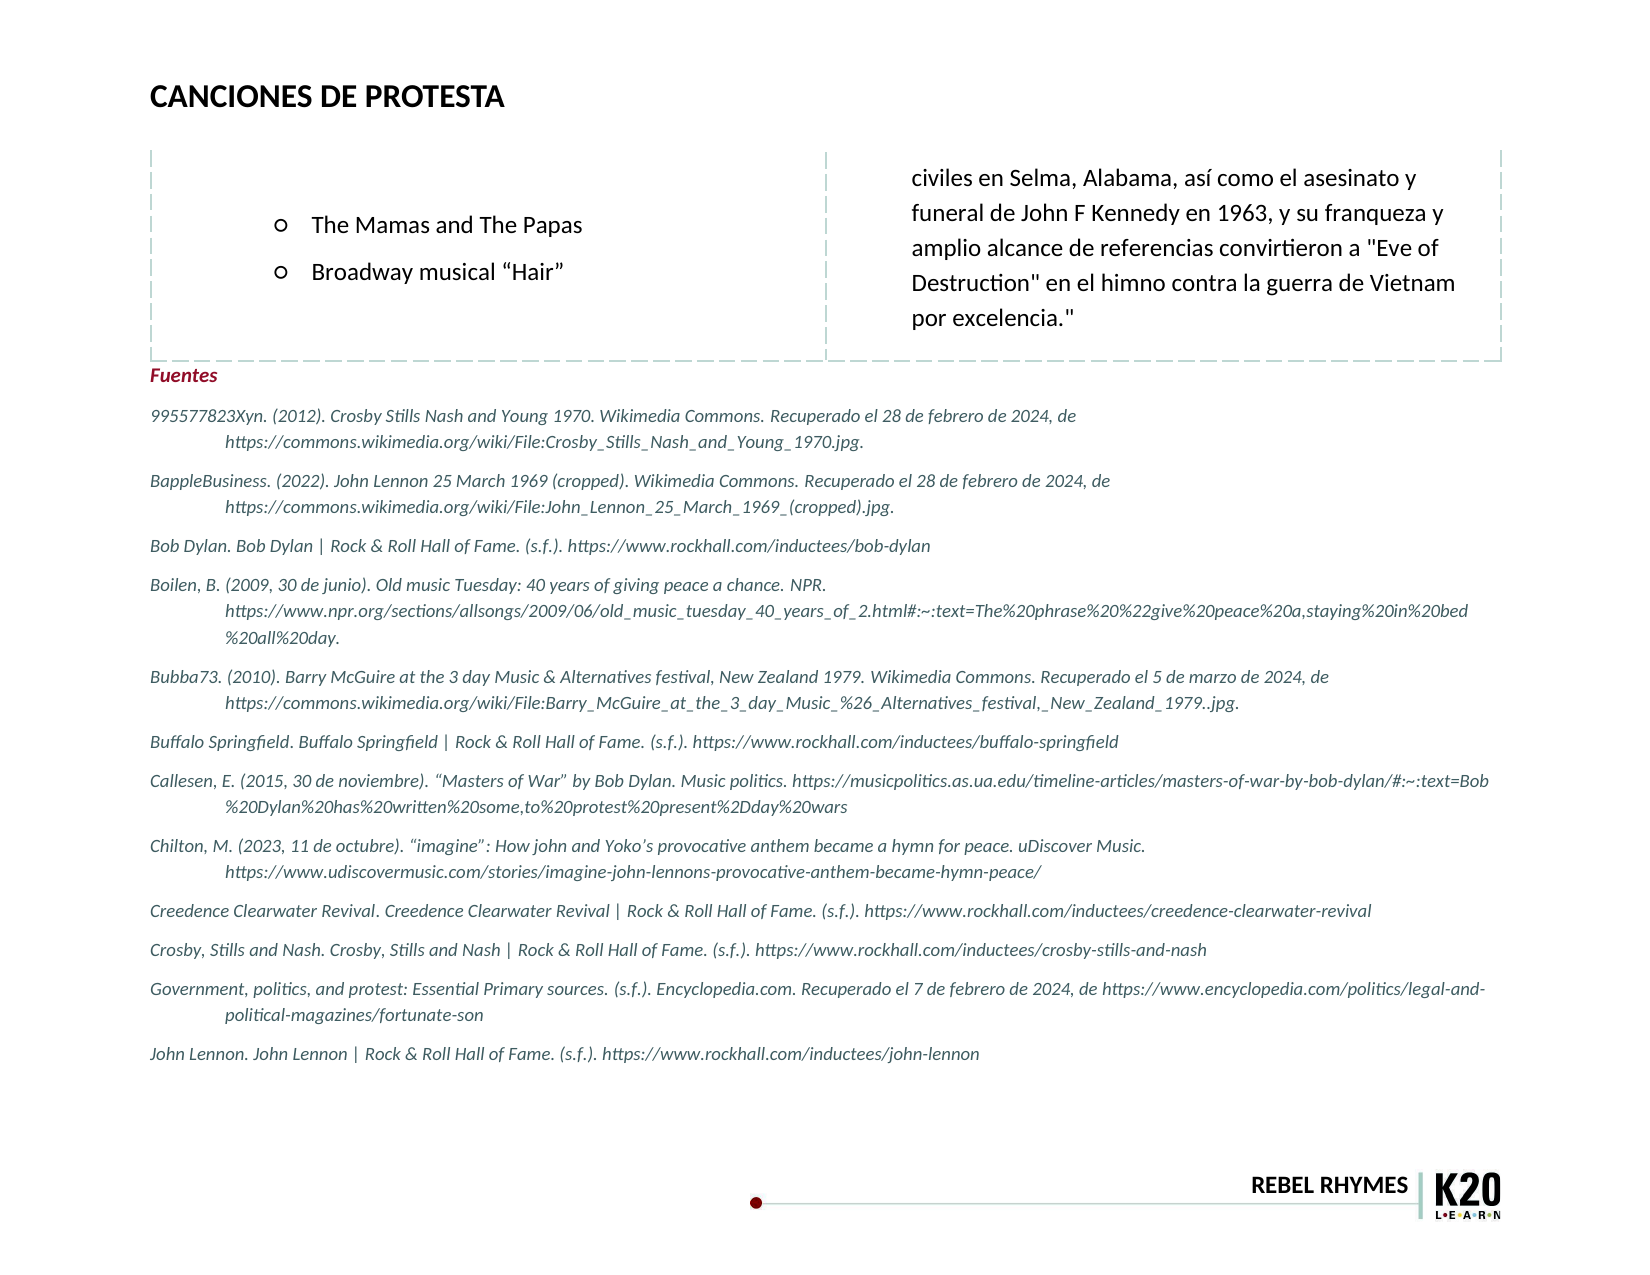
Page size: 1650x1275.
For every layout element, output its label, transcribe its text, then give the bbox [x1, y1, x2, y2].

text Bubba73. (2010). Barry McGuire at the 3 day Music & Alternatives festival, New Zealand 1979. Wikimedia Commons. Recuperado el 5 de marzo de 2024, de https://commons.wikimedia.org/wiki/File:Barry_McGuire_at_the_3_day_Music_%26_Alternatives_festival,_New_Zealand_1979..jpg. [150, 665, 1500, 714]
text Buffalo Springfield. Buffalo Springfield | Rock & Roll Hall of Fame. (s.f.). https://www.rockhall.com/inductees/buffalo-springfield [150, 730, 1500, 753]
text Creedence Clearwater Revival. Creedence Clearwater Revival | Rock & Roll Hall of Fame. (s.f.). https://www.rockhall.com/inductees/creedence-clearwater-revival [150, 899, 1500, 922]
text Fuentes [150, 362, 1500, 388]
text Boilen, B. (2009, 30 de junio). Old music Tuesday: 40 years of giving peace a chance. NPR. https://www.npr.org/sections/allsongs/2009/06/old_music_tuesday_40_years_of_2.html#:~:text=The%20phrase%20%22give%20peace%20a,staying%20in%20bed%20all%20day. [150, 573, 1500, 649]
text BappleBusiness. (2022). John Lennon 25 March 1969 (cropped). Wikimedia Commons. Recuperado el 28 de febrero de 2024, de https://commons.wikimedia.org/wiki/File:John_Lennon_25_March_1969_(cropped).jpg. [150, 469, 1500, 518]
text Callesen, E. (2015, 30 de noviembre). “Masters of War” by Bob Dylan. Music politics. https://musicpolitics.as.ua.edu/timeline-articles/masters-of-war-by-bob-dylan/#:~:text=Bob%20Dylan%20has%20written%20some,to%20protest%20present%2Dday%20wars [150, 769, 1500, 818]
text Chilton, M. (2023, 11 de octubre). “imagine”: How john and Yoko’s provocative anthem became a hymn for peace. uDiscover Music. https://www.udiscovermusic.com/stories/imagine-john-lennons-provocative-anthem-became-hymn-peace/ [150, 834, 1500, 883]
picture [750, 1169, 1501, 1222]
text Bob Dylan. Bob Dylan | Rock & Roll Hall of Fame. (s.f.). https://www.rockhall.com/inductees/bob-dylan [150, 534, 1500, 557]
text 995577823Xyn. (2012). Crosby Stills Nash and Young 1970. Wikimedia Commons. Recuperado el 28 de febrero de 2024, de https://commons.wikimedia.org/wiki/File:Crosby_Stills_Nash_and_Young_1970.jpg. [150, 404, 1500, 453]
text Government, politics, and protest: Essential Primary sources. (s.f.). Encyclopedia.com. Recuperado el 7 de febrero de 2024, de https://www.encyclopedia.com/politics/legal-and-political-magazines/fortunate-son [150, 977, 1500, 1026]
text John Lennon. John Lennon | Rock & Roll Hall of Fame. (s.f.). https://www.rockhall.com/inductees/john-lennon [150, 1042, 1500, 1065]
text Crosby, Stills and Nash. Crosby, Stills and Nash | Rock & Roll Hall of Fame. (s.f.). https://www.rockhall.com/inductees/crosby-stills-and-nash [150, 938, 1500, 961]
